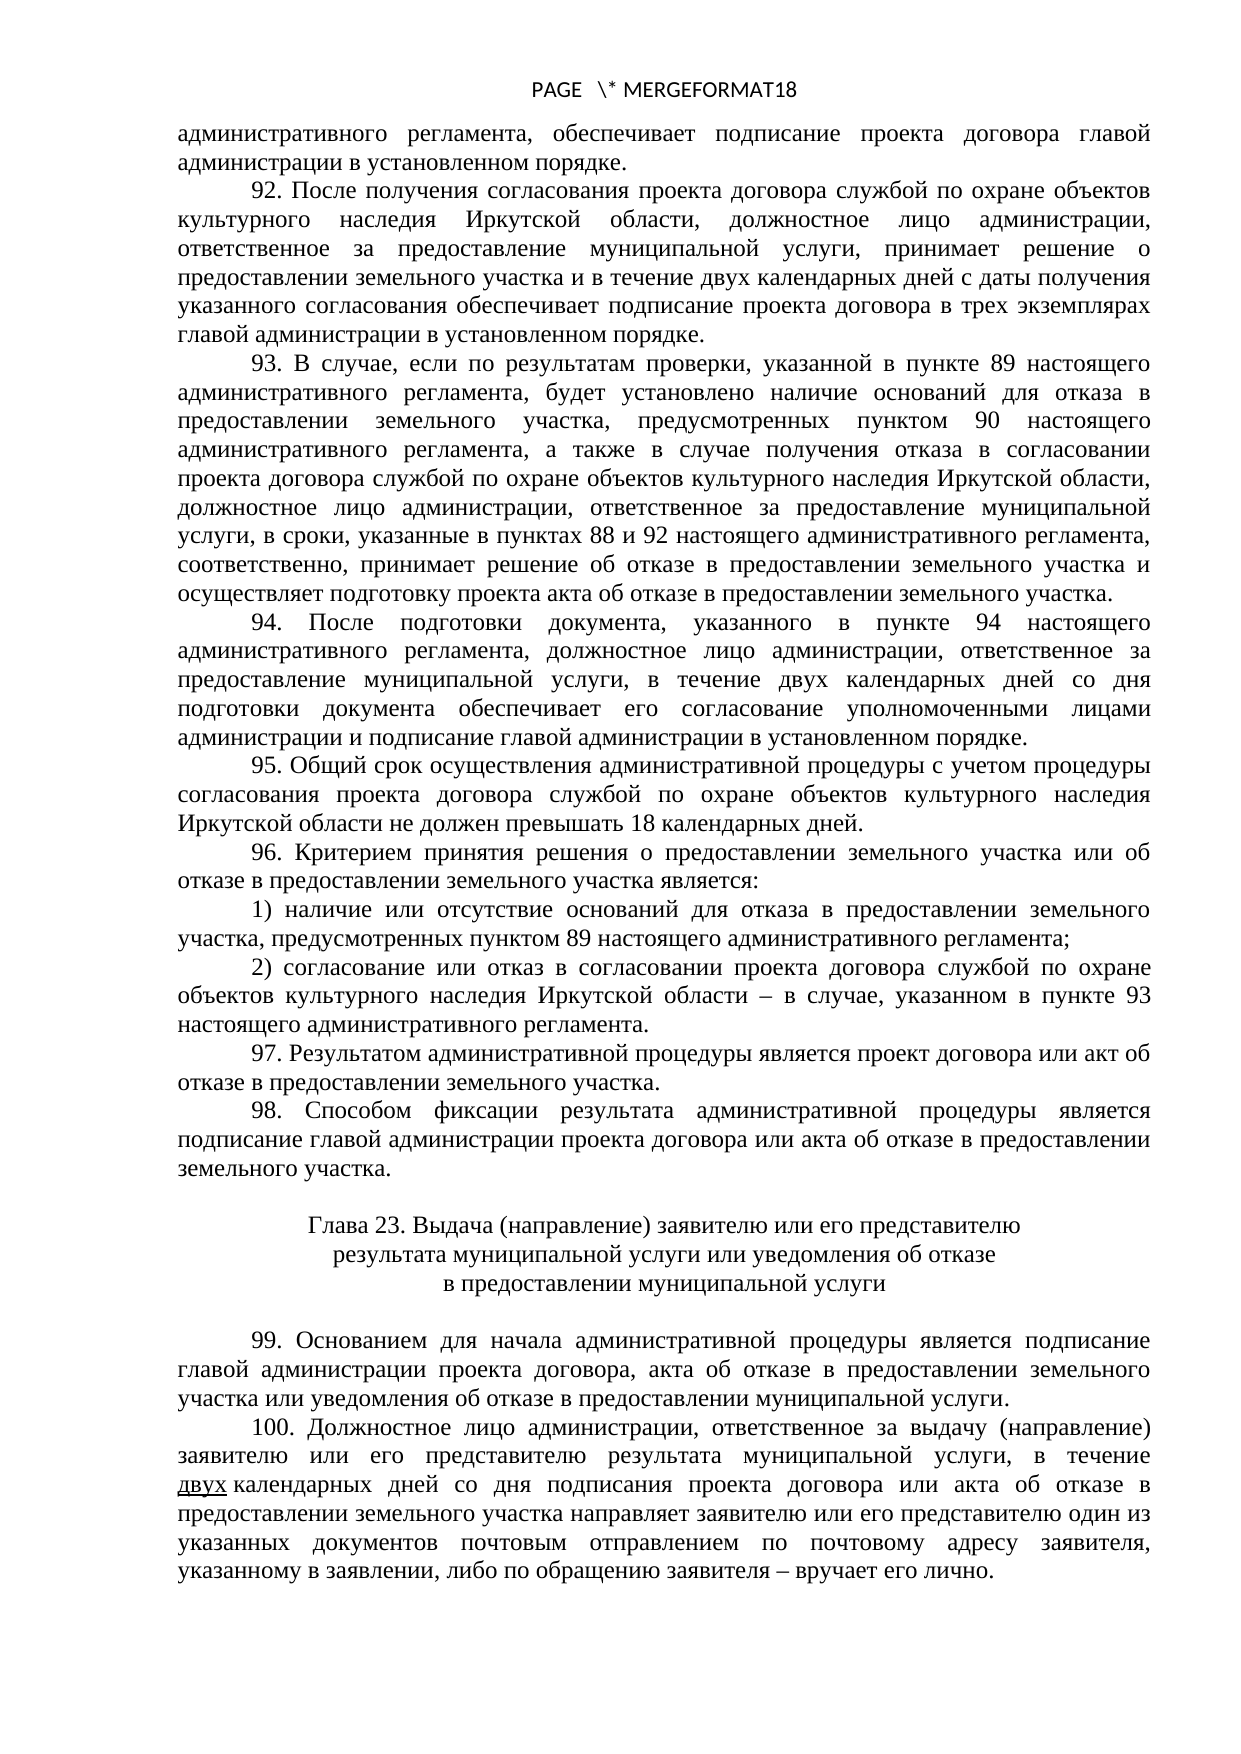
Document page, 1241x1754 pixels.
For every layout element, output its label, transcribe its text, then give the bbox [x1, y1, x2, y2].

text 98. Способом фиксации результата административной процедуры является подписание главой администрации проекта договора или акта об отказе в предоставлении земельного участка. [177, 1096, 1152, 1182]
text результата муниципальной услуги или уведомления об отказе в предоставлении муниципальной услуги [177, 1239, 1152, 1297]
text 2) согласование или отказ в согласовании проекта договора службой по охране объектов культурного наследия Иркутской области – в случае, указанном в пункте 93 настоящего административного регламента. [177, 952, 1152, 1038]
text 100. Должностное лицо администрации, ответственное за выдачу (направление) заявителю или его представителю результата муниципальной услуги, в течение двух календарных дней со дня подписания проекта договора или акта об отказе в предоставлении земельного участка направляет заявителю или его представителю один из указанных документов почтовым отправлением по почтовому адресу заявителя, указанному в заявлении, либо по обращению заявителя – вручает его лично. [177, 1412, 1152, 1584]
text 1) наличие или отсутствие оснований для отказа в предоставлении земельного участка, предусмотренных пунктом 89 настоящего административного регламента; [177, 894, 1152, 952]
text 96. Критерием принятия решения о предоставлении земельного участка или об отказе в предоставлении земельного участка является: [177, 837, 1152, 894]
text 97. Результатом административной процедуры является проект договора или акт об отказе в предоставлении земельного участка. [177, 1038, 1152, 1096]
text 92. После получения согласования проекта договора службой по охране объектов культурного наследия Иркутской области, должностное лицо администрации, ответственное за предоставление муниципальной услуги, принимает решение о предоставлении земельного участка и в течение двух календарных дней с даты получения указанного согласования обеспечивает подписание проекта договора в трех экземплярах главой администрации в установленном порядке. [177, 176, 1152, 348]
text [177, 118, 1152, 176]
text Глава 23. Выдача (направление) заявителю или его представителю [177, 1211, 1152, 1239]
text 95. Общий срок осуществления административной процедуры с учетом процедуры согласования проекта договора службой по охране объектов культурного наследия Иркутской области не должен превышать 18 календарных дней. [177, 751, 1152, 837]
text 93. В случае, если по результатам проверки, указанной в пункте 89 настоящего административного регламента, будет установлено наличие оснований для отказа в предоставлении земельного участка, предусмотренных пунктом 90 настоящего административного регламента, а также в случае получения отказа в согласовании проекта договора службой по охране объектов культурного наследия Иркутской области, должностное лицо администрации, ответственное за предоставление муниципальной услуги, в сроки, указанные в пунктах 88 и 92 настоящего административного регламента, соответственно, принимает решение об отказе в предоставлении земельного участка и осуществляет подготовку проекта акта об отказе в предоставлении земельного участка. [177, 348, 1152, 607]
text 99. Основанием для начала административной процедуры является подписание главой администрации проекта договора, акта об отказе в предоставлении земельного участка или уведомления об отказе в предоставлении муниципальной услуги. [177, 1326, 1152, 1412]
text 94. После подготовки документа, указанного в пункте 94 настоящего административного регламента, должностное лицо администрации, ответственное за предоставление муниципальной услуги, в течение двух календарных дней со дня подготовки документа обеспечивает его согласование уполномоченными лицами администрации и подписание главой администрации в установленном порядке. [177, 607, 1152, 751]
